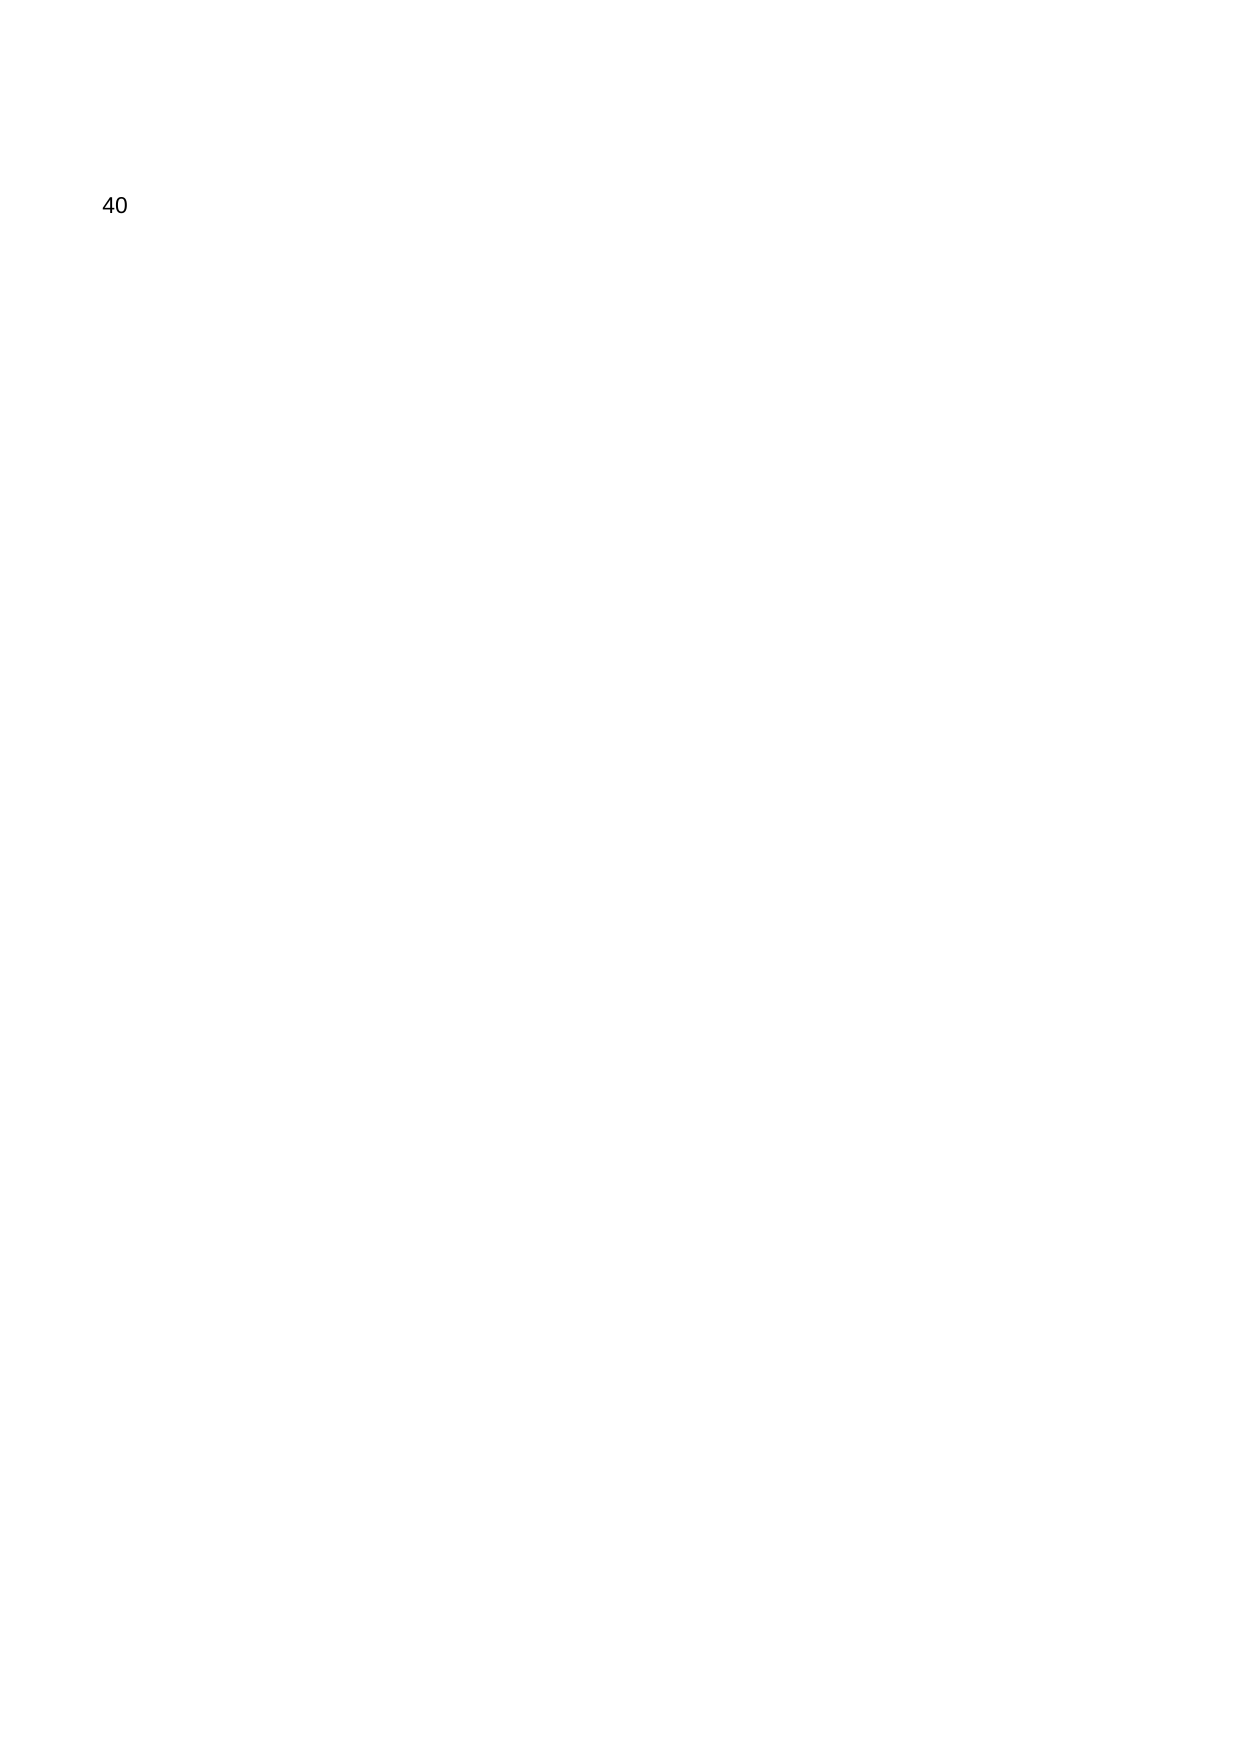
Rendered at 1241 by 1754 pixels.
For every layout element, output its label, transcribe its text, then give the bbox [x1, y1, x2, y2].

text 40 [102, 192, 1153, 218]
